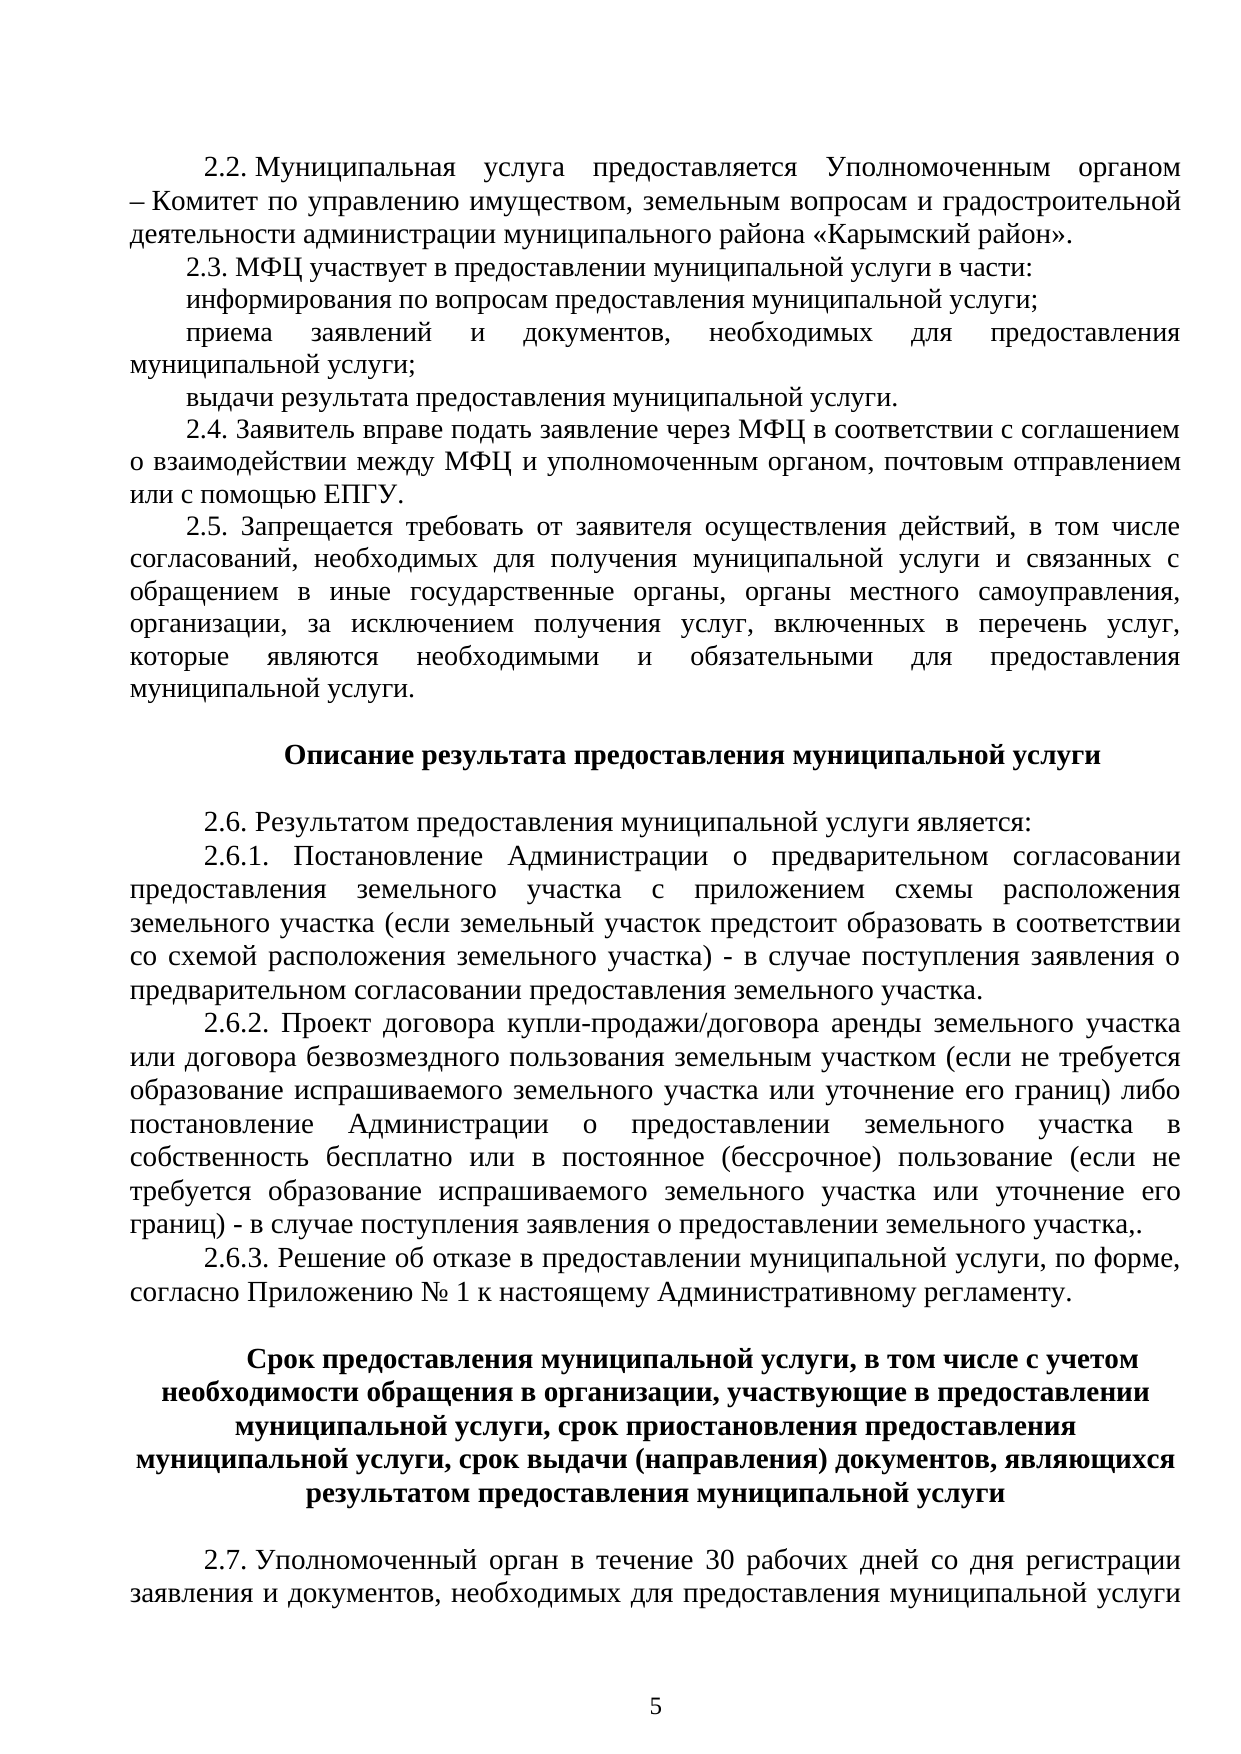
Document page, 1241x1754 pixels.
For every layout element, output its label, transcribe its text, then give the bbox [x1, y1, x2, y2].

text 2.3. МФЦ участвует в предоставлении муниципальной услуги в части: [129, 250, 1182, 282]
text 2.6. Результатом предоставления муниципальной услуги является: [129, 804, 1182, 838]
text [129, 1542, 1182, 1609]
text Срок предоставления муниципальной услуги, в том числе с учетом необходимости обращения в организации, участвующие в предоставлении муниципальной услуги, срок приостановления предоставления муниципальной услуги, срок выдачи (направления) документов, являющихся результатом предоставления муниципальной услуги [129, 1341, 1182, 1508]
text информирования по вопросам предоставления муниципальной услуги; [129, 282, 1182, 315]
text 2.6.2. Проект договора купли-продажи/договора аренды земельного участка или договора безвозмездного пользования земельным участком (если не требуется образование испрашиваемого земельного участка или уточнение его границ) либо постановление Администрации о предоставлении земельного участка в собственность бесплатно или в постоянное (бессрочное) пользование (если не требуется образование испрашиваемого земельного участка или уточнение его границ) - в случае поступления заявления о предоставлении земельного участка,. [129, 1005, 1182, 1240]
text выдачи результата предоставления муниципальной услуги. [129, 379, 1182, 412]
text приема заявлений и документов, необходимых для предоставления муниципальной услуги; [129, 315, 1182, 379]
text 2.4. Заявитель вправе подать заявление через МФЦ в соответствии с соглашением о взаимодействии между МФЦ и уполномоченным органом, почтовым отправлением или с помощью ЕПГУ. [129, 412, 1182, 509]
text 2.2. Муниципальная услуга предоставляется Уполномоченным органом – Комитет по управлению имуществом, земельным вопросам и градостроительной деятельности администрации муниципального района «Карымский район». [129, 149, 1182, 250]
text 2.5. Запрещается требовать от заявителя осуществления действий, в том числе согласований, необходимых для получения муниципальной услуги и связанных с обращением в иные государственные органы, органы местного самоуправления, организации, за исключением получения услуг, включенных в перечень услуг, которые являются необходимыми и обязательными для предоставления муниципальной услуги. [129, 509, 1182, 703]
text 2.6.1. Постановление Администрации о предварительном согласовании предоставления земельного участка с приложением схемы расположения земельного участка (если земельный участок предстоит образовать в соответствии со схемой расположения земельного участка) - в случае поступления заявления о предварительном согласовании предоставления земельного участка. [129, 838, 1182, 1005]
text 2.6.3. Решение об отказе в предоставлении муниципальной услуги, по форме, согласно Приложению № 1 к настоящему Административному регламенту. [129, 1240, 1182, 1307]
text Описание результата предоставления муниципальной услуги [129, 737, 1182, 771]
